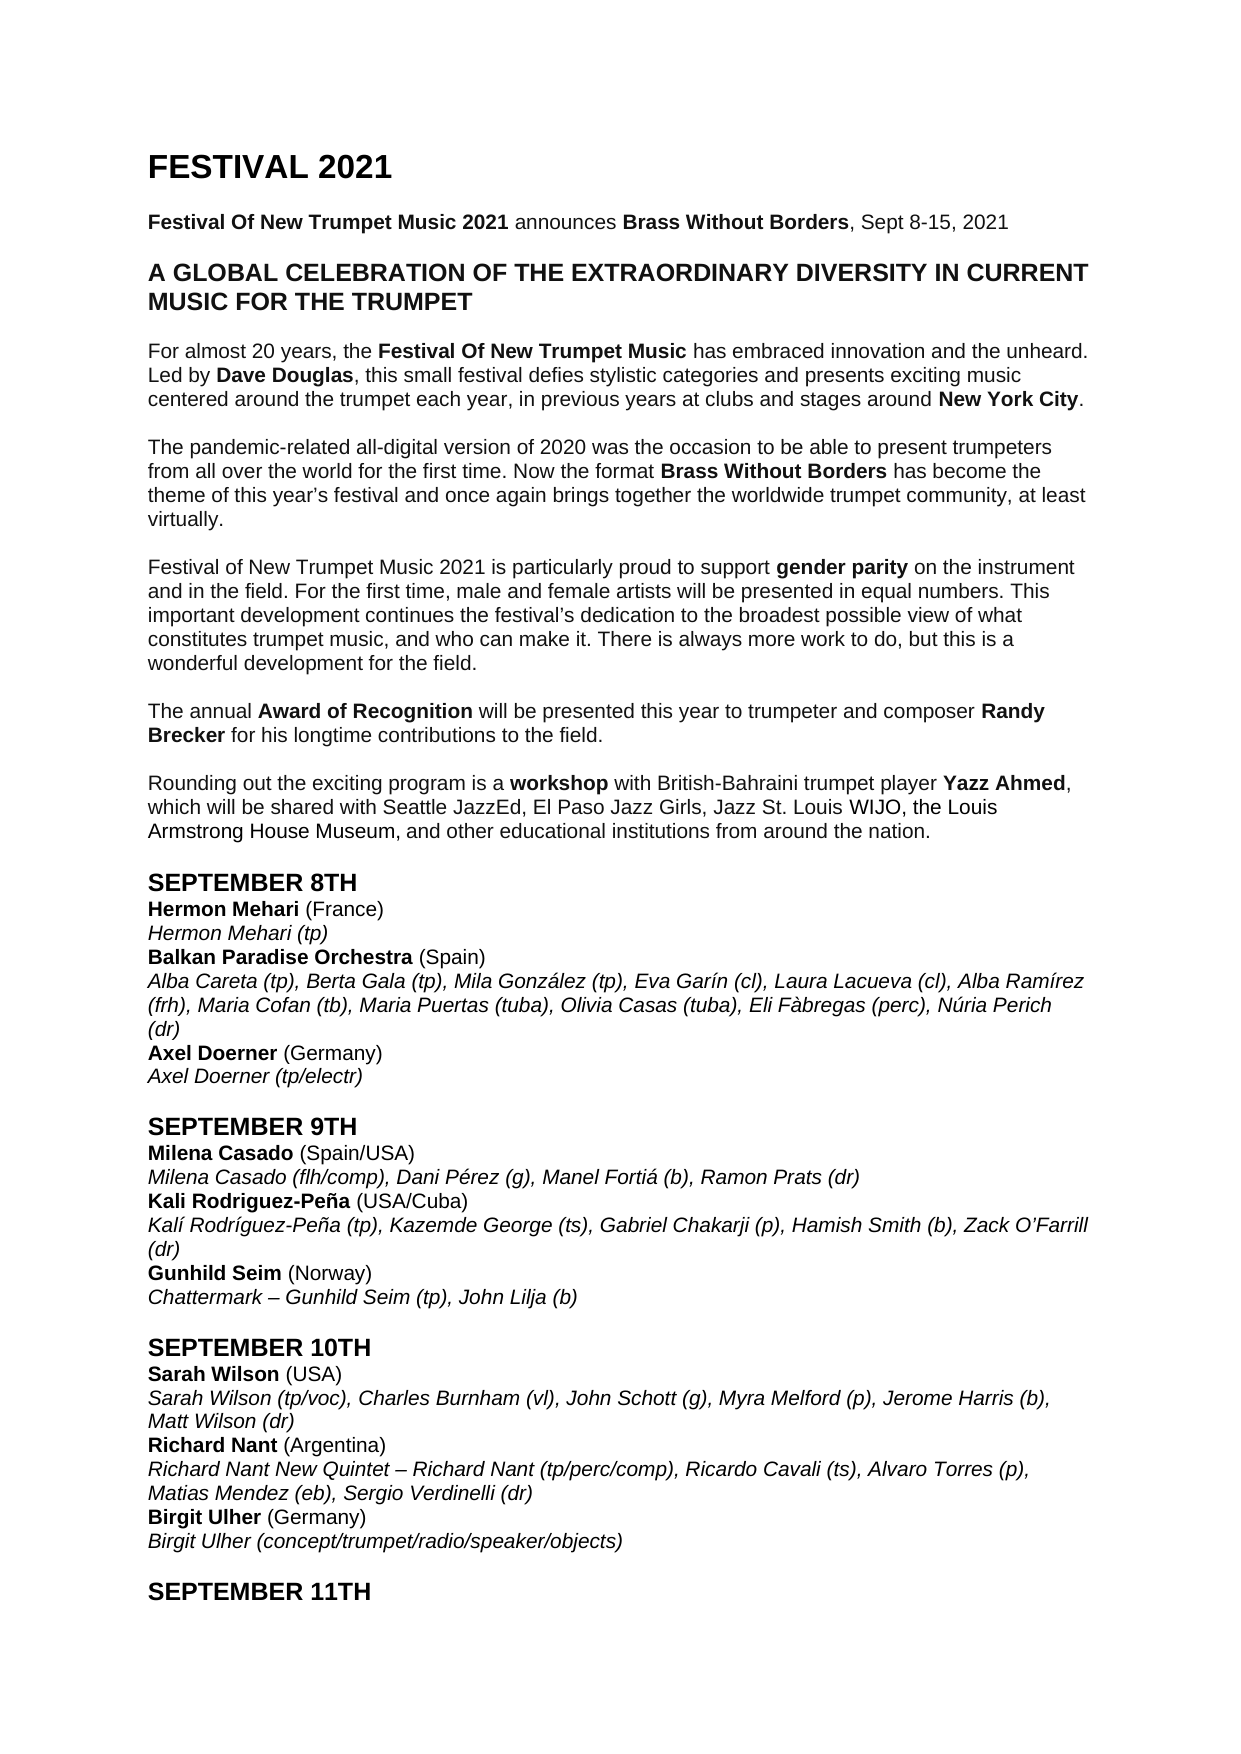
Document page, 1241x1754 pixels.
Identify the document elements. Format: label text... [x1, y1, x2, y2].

text Richard Nant (Argentina) Richard Nant New Quintet – Richard Nant (tp/perc/comp), Ricardo Cavali (ts), Alvaro Torres (p), Matias Mendez (eb), Sergio Verdinelli (dr) [148, 1433, 1093, 1505]
text Milena Casado (Spain/USA) Milena Casado (flh/comp), Dani Pérez (g), Manel Fortiá (b), Ramon Prats (dr) [148, 1141, 1093, 1189]
text Axel Doerner (Germany) Axel Doerner (tp/electr) [363, 1040, 1093, 1088]
text Hermon Mehari (France) Hermon Mehari (tp) [148, 897, 1093, 944]
text Kali Rodriguez-Peña (USA/Cuba) Kalí Rodríguez-Peña (tp), Kazemde George (ts), Gabriel Chakarji (p), Hamish Smith (b), Zack O’Farrill (dr) [148, 1189, 1093, 1261]
text FESTIVAL 2021 [148, 148, 1093, 186]
text Festival Of New Trumpet Music 2021 announces Brass Without Borders, Sept 8-15, 2021 [148, 210, 1093, 234]
text Rounding out the exciting program is a workshop with British-Bahraini trumpet player Yazz Ahmed, which will be shared with Seattle JazzEd, El Paso Jazz Girls, Jazz St. Louis WIJO, the Louis Armstrong House Museum, and other educational institutions from around the nation. [148, 771, 1093, 844]
text For almost 20 years, the Festival Of New Trumpet Music has embraced innovation and the unheard. Led by Dave Douglas, this small festival defies stylistic categories and presents exciting music centered around the trumpet each year, in previous years at clubs and stages around New York City. [148, 339, 1093, 411]
text The pandemic-related all-digital version of 2020 was the occasion to be able to present trumpeters from all over the world for the first time. Now the format Brass Without Borders has become the theme of this year’s festival and once again brings together the worldwide trumpet community, at least virtually. [148, 435, 1093, 531]
text Festival of New Trumpet Music 2021 is particularly proud to support gender parity on the instrument and in the field. For the first time, male and female artists will be presented in equal numbers. This important development continues the festival’s dedication to the broadest possible view of what constitutes trumpet music, and who can make it. There is always more work to do, but this is a wonderful development for the field. [148, 555, 1093, 675]
text A GLOBAL CELEBRATION OF THE EXTRAORDINARY DIVERSITY IN CURRENT MUSIC FOR THE TRUMPET [148, 258, 1093, 315]
text SEPTEMBER 8TH [148, 868, 1093, 897]
text Gunhild Seim (Norway) Chattermark – Gunhild Seim (tp), John Lilja (b) [148, 1261, 1093, 1309]
text Birgit Ulher (Germany) Birgit Ulher (concept/trumpet/radio/speaker/objects) [148, 1505, 1093, 1553]
text Balkan Paradise Orchestra (Spain) Alba Careta (tp), Berta Gala (tp), Mila González (tp), Eva Garín (cl), Laura Lacueva (cl), Alba Ramírez (frh), Maria Cofan (tb), Maria Puertas (tuba), Olivia Casas (tuba), Eli Fàbregas (perc), Núria Perich (dr) [148, 944, 1093, 1040]
text Sarah Wilson (USA) Sarah Wilson (tp/voc), Charles Burnham (vl), John Schott (g), Myra Melford (p), Jerome Harris (b), Matt Wilson (dr) [148, 1361, 1093, 1433]
text SEPTEMBER 9TH [148, 1112, 1093, 1141]
text SEPTEMBER 11TH [148, 1577, 1093, 1606]
text SEPTEMBER 10TH [148, 1333, 1093, 1361]
text The annual Award of Recognition will be presented this year to trumpeter and composer Randy Brecker for his longtime contributions to the field. [148, 699, 1093, 747]
